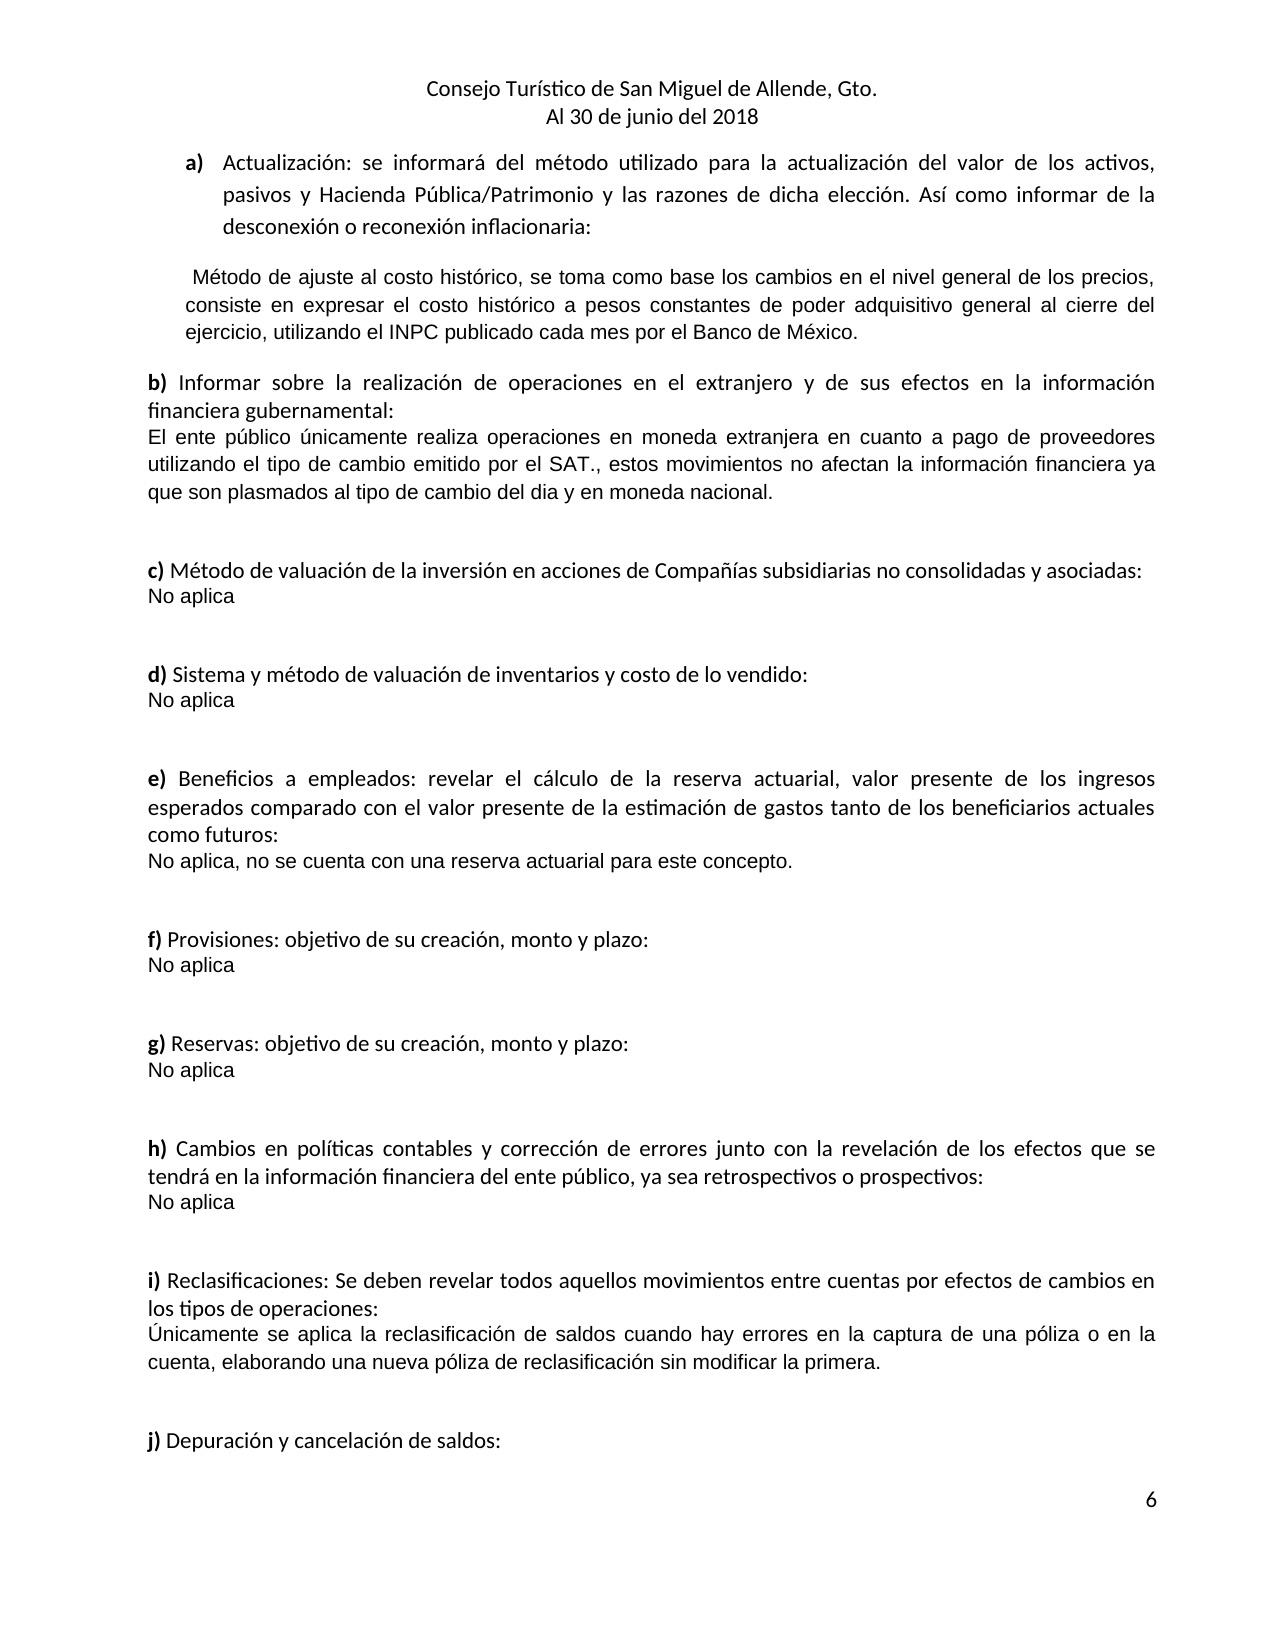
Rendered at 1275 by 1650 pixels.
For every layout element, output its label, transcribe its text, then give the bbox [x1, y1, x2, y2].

text b) Informar sobre la realización de operaciones en el extranjero y de sus efectos en la información financiera gubernamental: [148, 368, 1157, 424]
text d) Sistema y método de valuación de inventarios y costo de lo vendido: [148, 660, 1157, 688]
text f) Provisiones: objetivo de su creación, monto y plazo: [148, 925, 1157, 953]
text e) Beneficios a empleados: revelar el cálculo de la reserva actuarial, valor presente de los ingresos esperados comparado con el valor presente de la estimación de gastos tanto de los beneficiarios actuales como futuros: [148, 764, 1157, 849]
text i) Reclasificaciones: Se deben revelar todos aquellos movimientos entre cuentas por efectos de cambios en los tipos de operaciones: [148, 1266, 1157, 1322]
text No aplica [148, 688, 1157, 712]
list Actualización: se informará del método utilizado para la actualización del valor de los activos, pasivos y Hacienda Pública/Patrimonio y las razones de dicha elección. Así como informar de la desconexión o reconexión inflacionaria: [185, 148, 1157, 240]
text Únicamente se aplica la reclasificación de saldos cuando hay errores en la captura de una póliza o en la cuenta, elaborando una nueva póliza de reclasificación sin modificar la primera. [148, 1322, 1157, 1374]
text El ente público únicamente realiza operaciones en moneda extranjera en cuanto a pago de proveedores utilizando el tipo de cambio emitido por el SAT., estos movimientos no afectan la información financiera ya que son plasmados al tipo de cambio del dia y en moneda nacional. [148, 424, 1157, 503]
text j) Depuración y cancelación de saldos: [148, 1426, 1157, 1454]
text No aplica, no se cuenta con una reserva actuarial para este concepto. [148, 849, 1157, 873]
text No aplica [148, 953, 1157, 977]
text No aplica [148, 1190, 1157, 1214]
text No aplica [148, 1057, 1157, 1081]
text h) Cambios en políticas contables y corrección de errores junto con la revelación de los efectos que se tendrá en la información financiera del ente público, ya sea retrospectivos o prospectivos: [148, 1134, 1157, 1190]
text g) Reservas: objetivo de su creación, monto y plazo: [148, 1029, 1157, 1057]
text c) Método de valuación de la inversión en acciones de Compañías subsidiarias no consolidadas y asociadas: [148, 556, 1157, 584]
text Método de ajuste al costo histórico, se toma como base los cambios en el nivel general de los precios, consiste en expresar el costo histórico a pesos constantes de poder adquisitivo general al cierre del ejercicio, utilizando el INPC publicado cada mes por el Banco de México. [185, 265, 1157, 344]
text No aplica [148, 584, 1157, 608]
